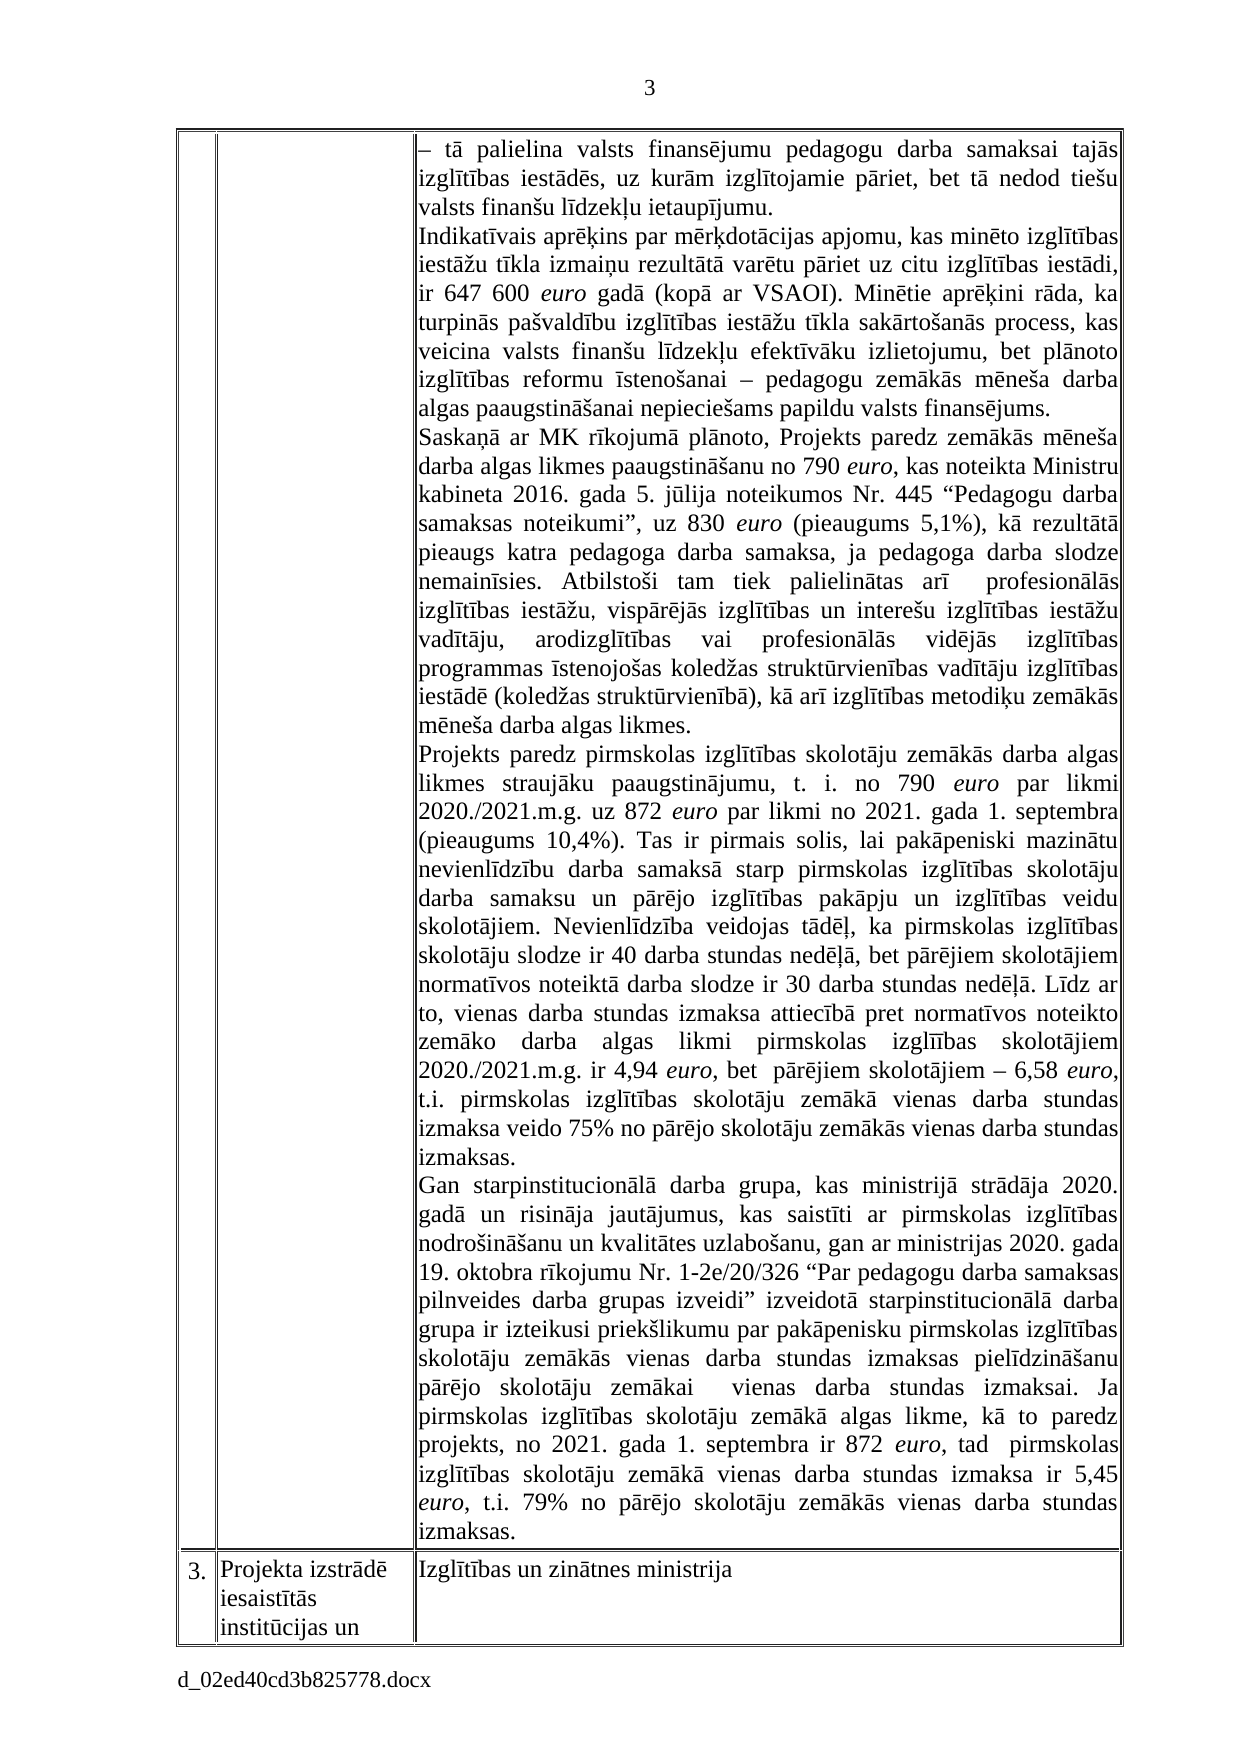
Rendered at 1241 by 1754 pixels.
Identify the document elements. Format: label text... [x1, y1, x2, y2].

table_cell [415, 132, 1120, 1548]
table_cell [217, 130, 415, 1548]
table_cell 2. [179, 132, 217, 1548]
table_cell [415, 1548, 1121, 1644]
table_cell 3. [179, 1548, 217, 1644]
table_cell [217, 1548, 415, 1644]
